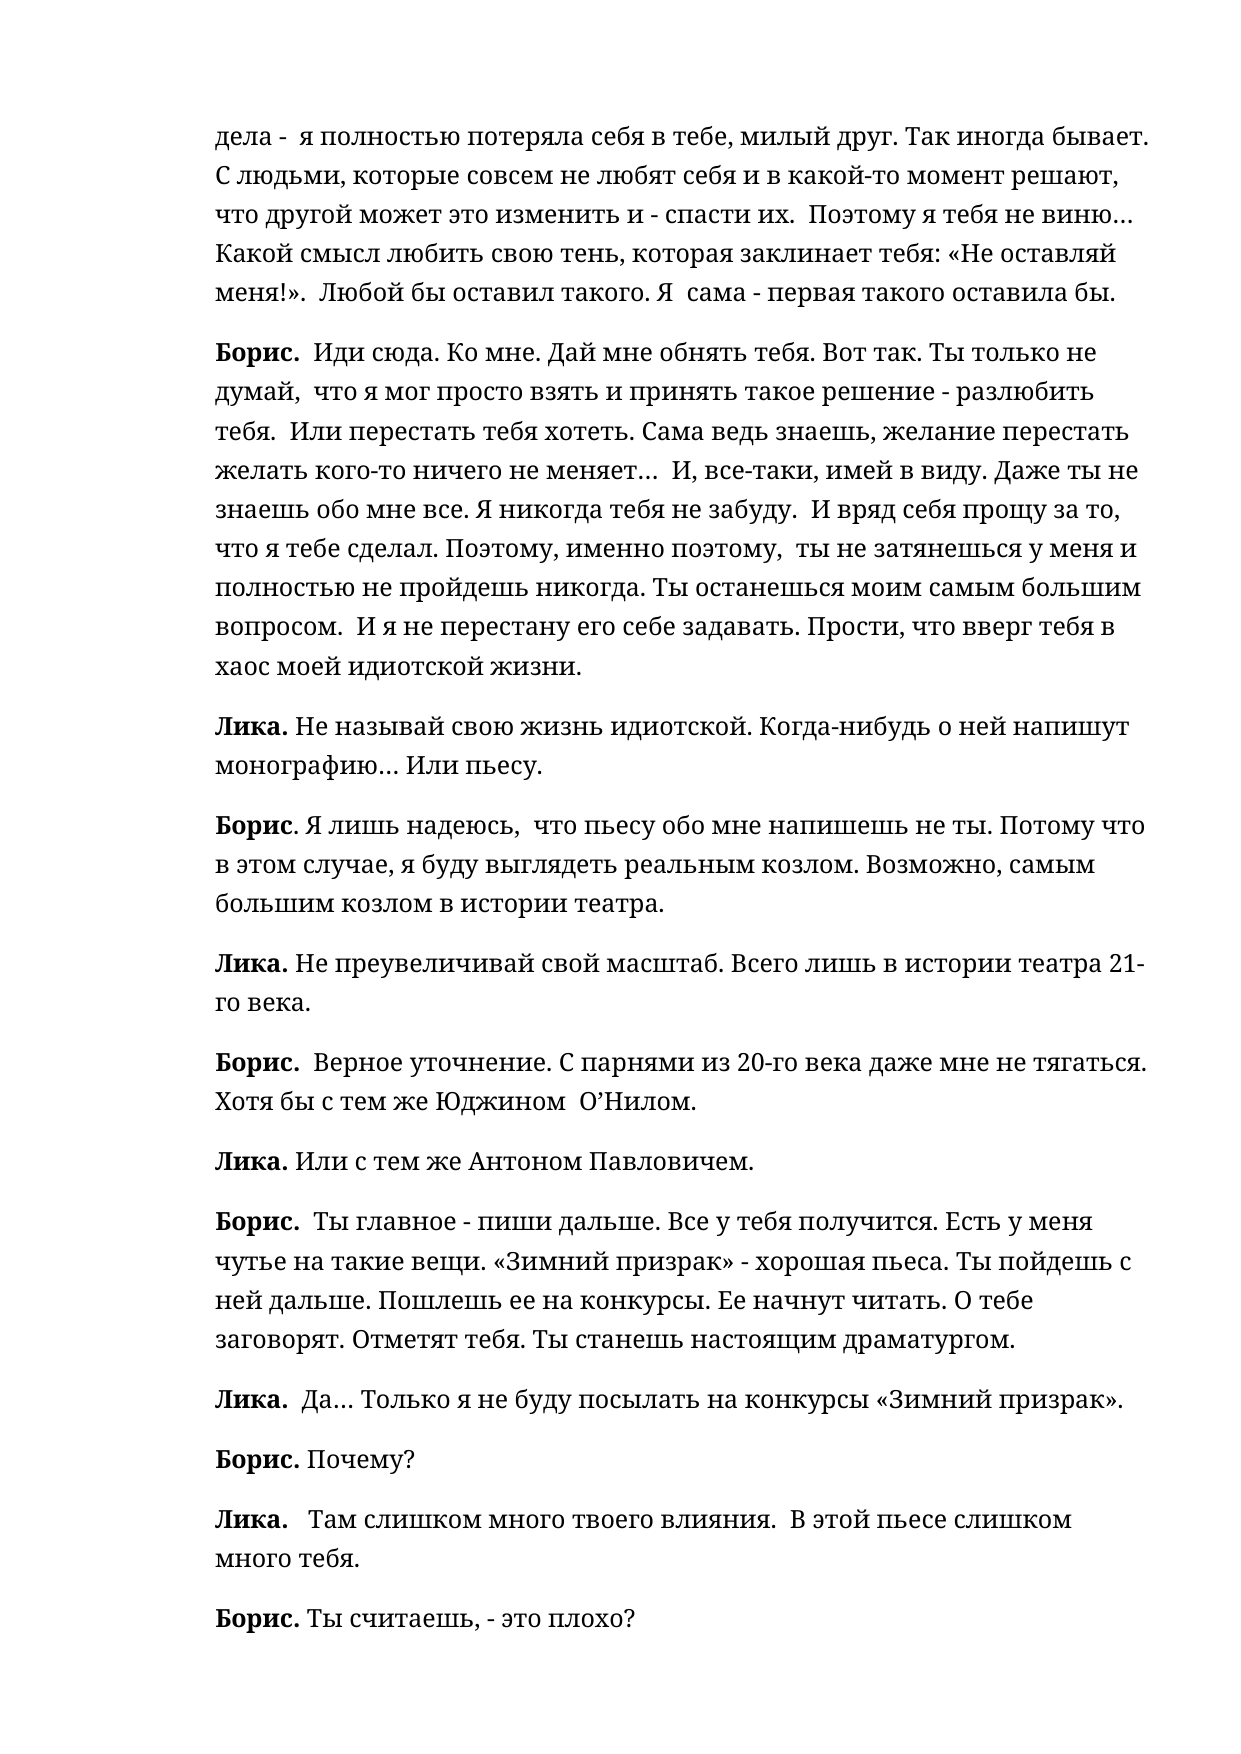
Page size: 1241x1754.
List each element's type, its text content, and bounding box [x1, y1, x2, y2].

text Лика. Не преувеличивай свой масштаб. Всего лишь в истории театра 21-го века. [215, 946, 1152, 1019]
text Борис. Ты главное - пиши дальше. Все у тебя получится. Есть у меня чутье на такие вещи. «Зимний призрак» - хорошая пьеса. Ты пойдешь с ней дальше. Пошлешь ее на конкурсы. Ее начнут читать. О тебе заговорят. Отметят тебя. Ты станешь настоящим драматургом. [215, 1204, 1152, 1356]
text Борис. Ты считаешь, - это плохо? [215, 1601, 1152, 1635]
text Борис. Верное уточнение. С парнями из 20-го века даже мне не тягаться. Хотя бы с тем же Юджином О’Нилом. [215, 1045, 1152, 1118]
text Борис. Иди сюда. Ко мне. Дай мне обнять тебя. Вот так. Ты только не думай, что я мог просто взять и принять такое решение - разлюбить тебя. Или перестать тебя хотеть. Сама ведь знаешь, желание перестать желать кого-то ничего не меняет… И, все-таки, имей в виду. Даже ты не знаешь обо мне все. Я никогда тебя не забуду. И вряд себя прощу за то, что я тебе сделал. Поэтому, именно поэтому, ты не затянешься у меня и полностью не пройдешь никогда. Ты останешься моим самым большим вопросом. И я не перестану его себе задавать. Прости, что вверг тебя в хаос моей идиотской жизни. [215, 335, 1152, 682]
text Лика. Или с тем же Антоном Павловичем. [215, 1144, 1152, 1178]
text Лика. Не называй свою жизнь идиотской. Когда-нибудь о ней напишут монографию… Или пьесу. [215, 708, 1152, 781]
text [215, 118, 1152, 309]
text Лика. Там слишком много твоего влияния. В этой пьесе слишком много тебя. [215, 1501, 1152, 1575]
text Лика. Да… Только я не буду посылать на конкурсы «Зимний призрак». [215, 1381, 1152, 1416]
text Борис. Я лишь надеюсь, что пьесу обо мне напишешь не ты. Потому что в этом случае, я буду выглядеть реальным козлом. Возможно, самым большим козлом в истории театра. [215, 807, 1152, 920]
text Борис. Почему? [215, 1441, 1152, 1476]
